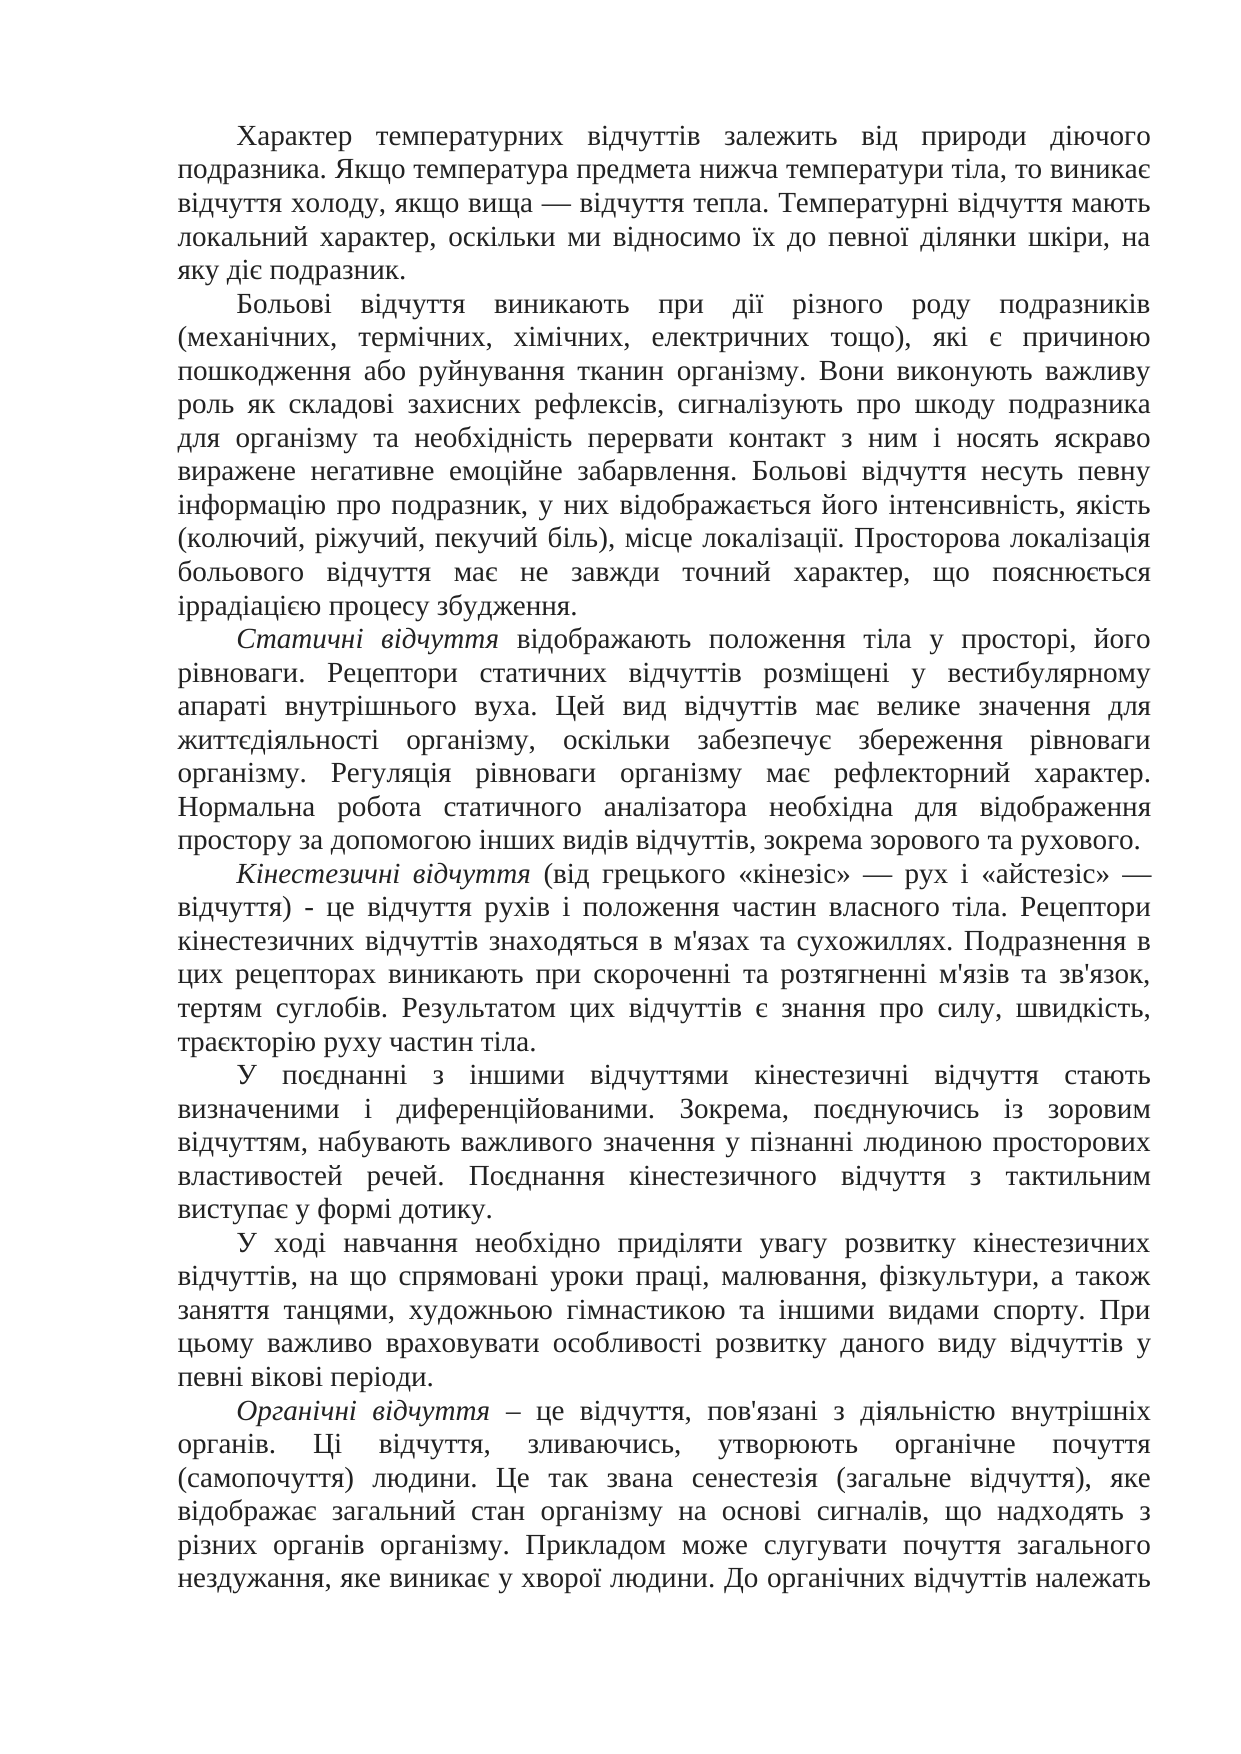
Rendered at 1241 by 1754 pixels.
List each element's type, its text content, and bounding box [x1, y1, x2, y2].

text У поєднанні з іншими відчуттями кінестезичні відчуття стають визначеними і диференційованими. Зокрема, поєднуючись із зоровим відчуттям, набувають важливого значення у пізнанні людиною просторових властивостей речей. Поєднання кінестезичного відчуття з тактильним виступає у формі дотику. [177, 1057, 1152, 1225]
text Статичні відчуття відображають положення тіла у просторі, його рівноваги. Рецептори статичних відчуттів розміщені у вестибулярному апараті внутрішнього вуха. Цей вид відчуттів має велике значення для життєдіяльності організму, оскільки забезпечує збереження рівноваги організму. Регуляція рівноваги організму має рефлекторний характер. Нормальна робота статичного аналізатора необхідна для відображення простору за допомогою інших видів відчуттів, зокрема зорового та рухового. [177, 621, 1152, 856]
text У ході навчання необхідно приділяти увагу розвитку кінестезичних відчуттів, на що спрямовані уроки праці, малювання, фізкультури, а також заняття танцями, художньою гімнастикою та іншими видами спорту. При цьому важливо враховувати особливості розвитку даного виду відчуттів у певні вікові періоди. [177, 1225, 1152, 1393]
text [177, 1393, 1152, 1594]
text Больові відчуття виникають при дії різного роду подразників (механічних, термічних, хімічних, електричних тощо), які є причиною пошкодження або руйнування тканин організму. Вони виконують важливу роль як складові захисних рефлексів, сигналізують про шкоду подразника для організму та необхідність перервати контакт з ним і носять яскраво виражене негативне емоційне забарвлення. Больові відчуття несуть певну інформацію про подразник, у них відображається його інтенсивність, якість (колючий, ріжучий, пекучий біль), місце локалізації. Просторова локалізація больового відчуття має не завжди точний характер, що пояснюється іррадіацією процесу збудження. [177, 286, 1152, 621]
text Кінестезичні відчуття (від грецького «кінезіс» — рух і «айстезіс» — відчуття) - це відчуття рухів і положення частин власного тіла. Рецептори кінестезичних відчуттів знаходяться в м'язах та сухожиллях. Подразнення в цих рецепторах виникають при скороченні та розтягненні м'язів та зв'язок, тертям суглобів. Результатом цих відчуттів є знання про силу, швидкість, траєкторію руху частин тіла. [177, 856, 1152, 1057]
text Характер температурних відчуттів залежить від природи діючого подразника. Якщо температура предмета нижча температури тіла, то виникає відчуття холоду, якщо вища — відчуття тепла. Температурні відчуття мають локальний характер, оскільки ми відносимо їх до певної ділянки шкіри, на яку діє подразник. [177, 118, 1152, 286]
